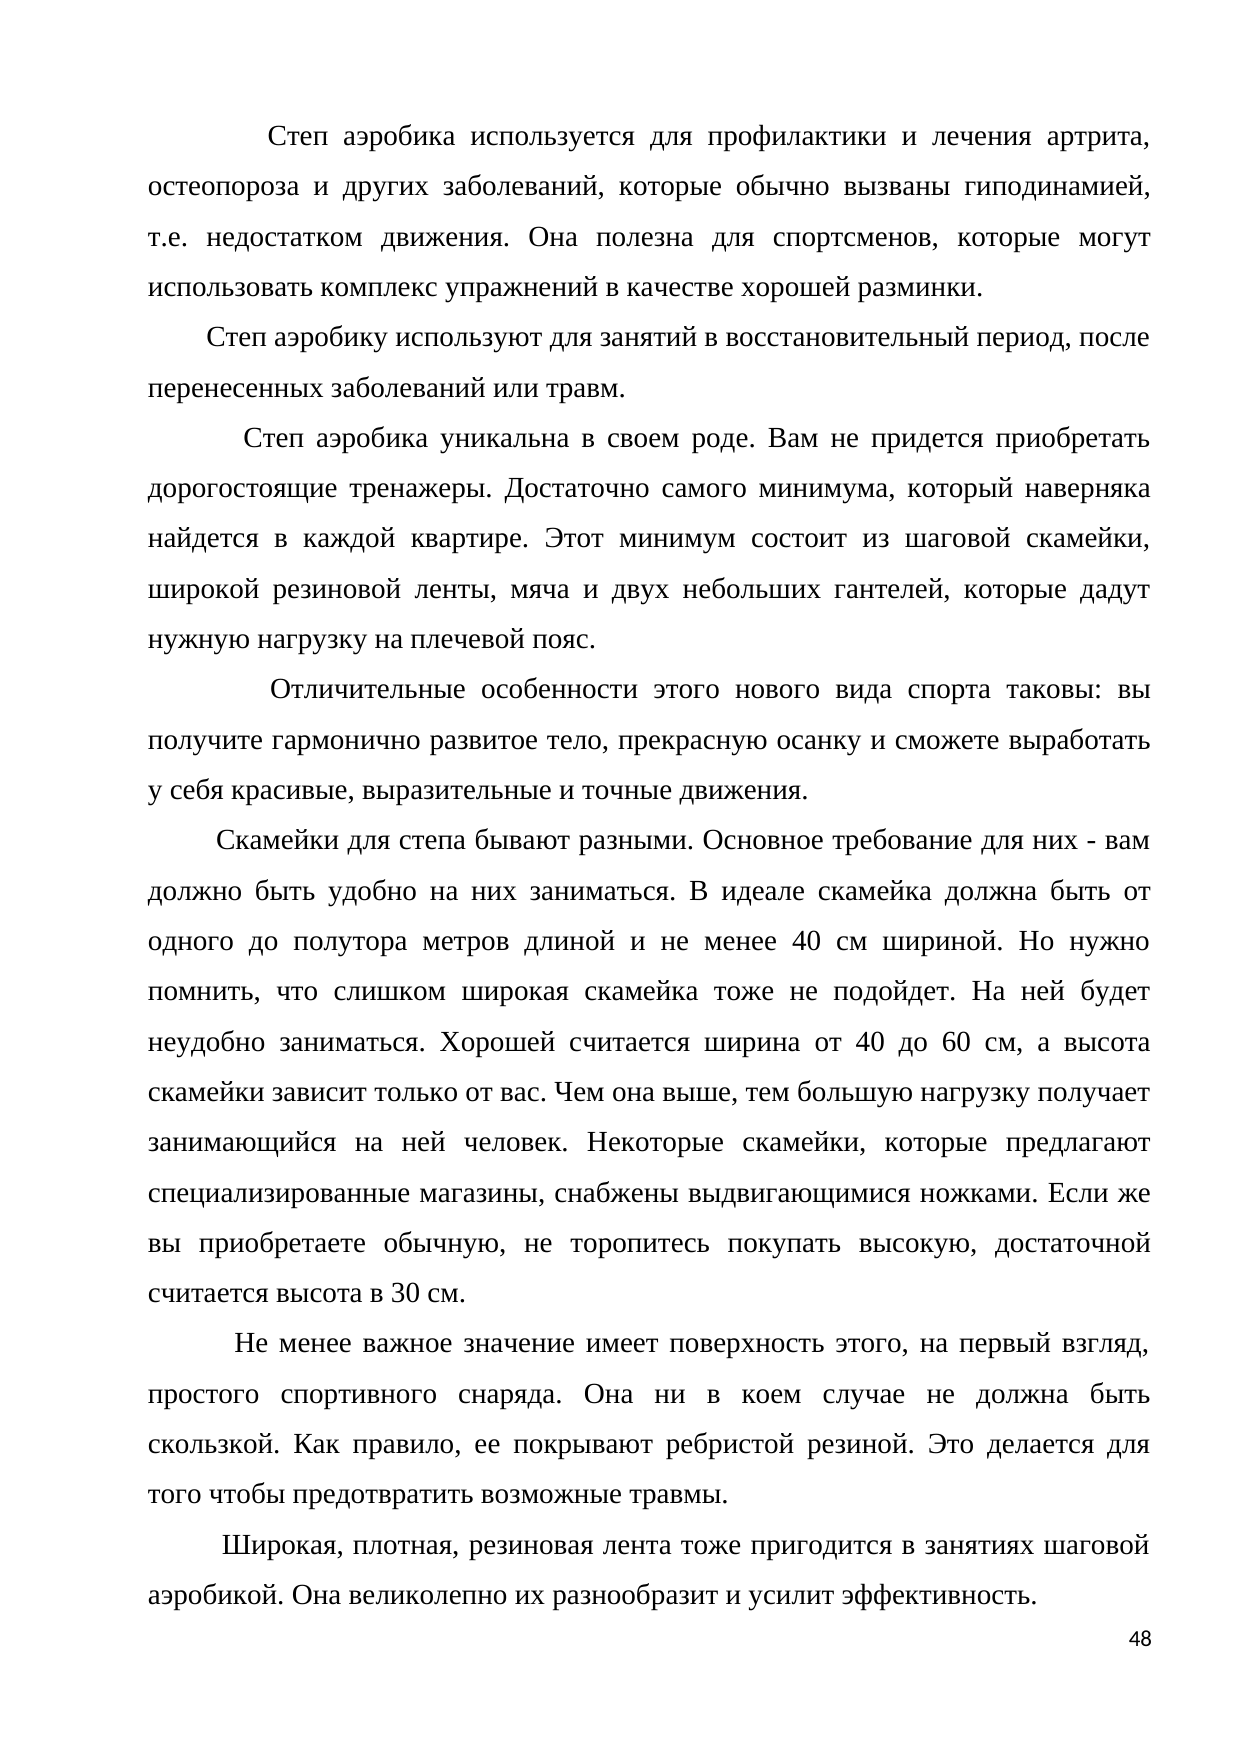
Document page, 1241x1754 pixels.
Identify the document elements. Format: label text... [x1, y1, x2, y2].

text Не менее важное значение имеет поверхность этого, на первый взгляд, простого спортивного снаряда. Она ни в коем случае не должна быть скользкой. Как правило, ее покрывают ребристой резиной. Это делается для того чтобы предотвратить возможные травмы. [148, 1326, 1152, 1510]
text Степ аэробика используется для профилактики и лечения артрита, остеопороза и других заболеваний, которые обычно вызваны гиподинамией, т.е. недостатком движения. Она полезна для спортсменов, которые могут использовать комплекс упражнений в качестве хорошей разминки. [148, 118, 1152, 303]
text Скамейки для степа бывают разными. Основное требование для них - вам должно быть удобно на них заниматься. В идеале скамейка должна быть от одного до полутора метров длиной и не менее 40 см шириной. Но нужно помнить, что слишком широкая скамейка тоже не подойдет. На ней будет неудобно заниматься. Хорошей считается ширина от 40 до 60 см, а высота скамейки зависит только от вас. Чем она выше, тем большую нагрузку получает занимающийся на ней человек. Некоторые скамейки, которые предлагают специализированные магазины, снабжены выдвигающимися ножками. Если же вы приобретаете обычную, не торопитесь покупать высокую, достаточной считается высота в 30 см. [148, 822, 1152, 1309]
text Степ аэробику используют для занятий в восстановительный период, после перенесенных заболеваний или травм. [148, 319, 1152, 403]
text Степ аэробика уникальна в своем роде. Вам не придется приобретать дорогостоящие тренажеры. Достаточно самого минимума, который наверняка найдется в каждой квартире. Этот минимум состоит из шаговой скамейки, широкой резиновой ленты, мяча и двух небольших гантелей, которые дадут нужную нагрузку на плечевой пояс. [148, 420, 1152, 655]
text Отличительные особенности этого нового вида спорта таковы: вы получите гармонично развитое тело, прекрасную осанку и сможете выработать у себя красивые, выразительные и точные движения. [148, 672, 1152, 806]
text Широкая, плотная, резиновая лента тоже пригодится в занятиях шаговой аэробикой. Она великолепно их разнообразит и усилит эффективность. [148, 1527, 1152, 1611]
